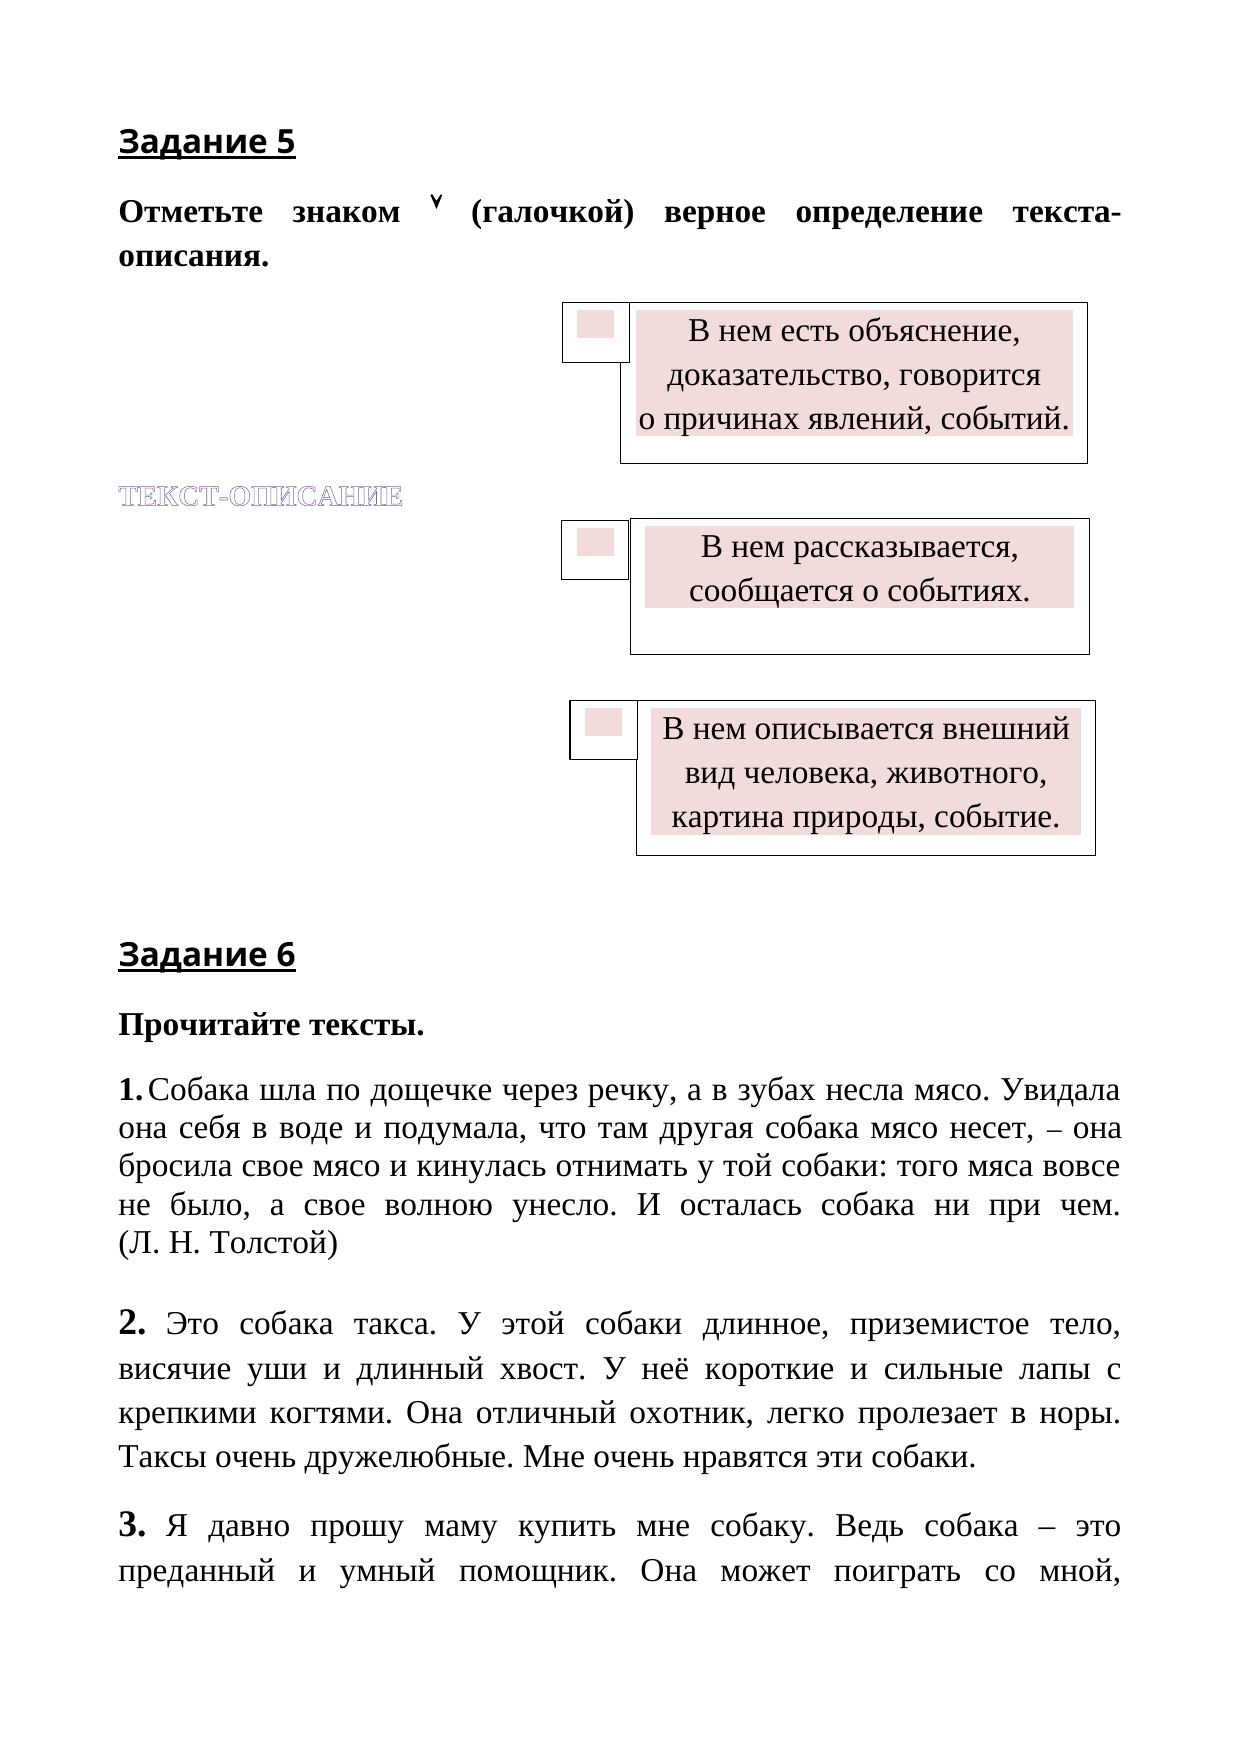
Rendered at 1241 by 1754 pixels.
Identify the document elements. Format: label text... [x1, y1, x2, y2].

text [118, 1501, 1122, 1588]
text Задание 6 [118, 931, 1122, 977]
text ТЕКСТ-ОПИСАНИЕ [118, 478, 1122, 512]
text Прочитайте тексты. [118, 1004, 1122, 1042]
text Отметьте знаком (галочкой) верное определение текста-описания. [118, 191, 1122, 273]
list Собака шла по дощечке через речку, а в зубах несла мясо. Увидала она себя в воде и подумала, что там другая собака мясо несет, – она бросила свое мясо и кинулась отнимать у той собаки: того мяса вовсе не было, а свое волною унесло. И осталась собака ни при чем. (Л. Н. Толстой) [118, 1069, 1122, 1261]
text 2. Это собака такса. У этой собаки длинное, приземистое тело, висячие уши и длинный хвост. У неё короткие и сильные лапы с крепкими когтями. Она отличный охотник, легко пролезает в норы. Таксы очень дружелюбные. Мне очень нравятся эти собаки. [118, 1299, 1122, 1474]
text Задание 5 [118, 118, 1122, 163]
